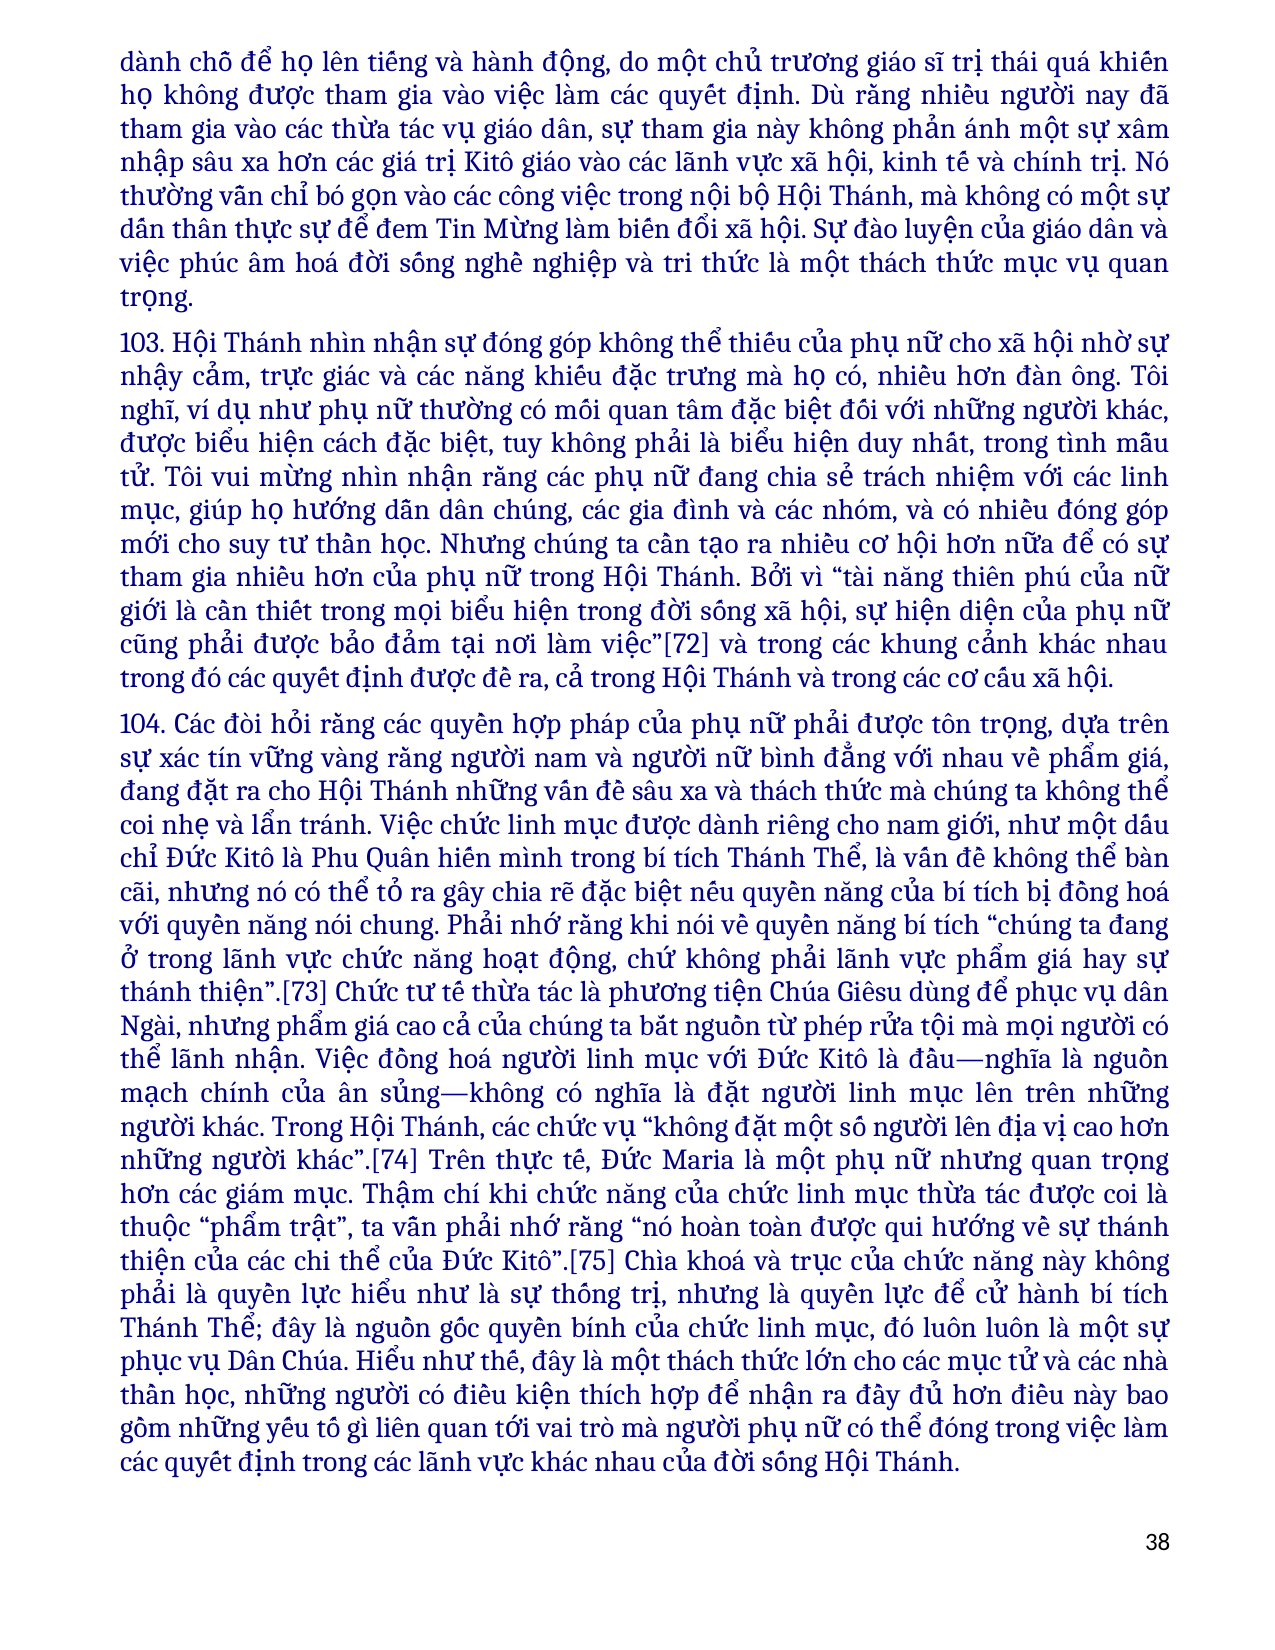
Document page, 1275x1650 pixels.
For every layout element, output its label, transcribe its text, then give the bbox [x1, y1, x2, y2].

text 103. Hội Thánh nhìn nhận sự đóng góp không thể thiếu của phụ nữ cho xã hội nhờ sự nhậy cảm, trực giác và các năng khiếu đặc trưng mà họ có, nhiều hơn đàn ông. Tôi nghĩ, ví dụ như phụ nữ thường có mối quan tâm đặc biệt đối với những người khác, được biểu hiện cách đặc biệt, tuy không phải là biểu hiện duy nhất, trong tình mẫu tử. Tôi vui mừng nhìn nhận rằng các phụ nữ đang chia sẻ trách nhiệm với các linh mục, giúp họ hướng dẫn dân chúng, các gia đình và các nhóm, và có nhiều đóng góp mới cho suy tư thần học. Nhưng chúng ta cần tạo ra nhiều cơ hội hơn nữa để có sự tham gia nhiều hơn của phụ nữ trong Hội Thánh. Bởi vì “tài năng thiên phú của nữ giới là cần thiết trong mọi biểu hiện trong đời sống xã hội, sự hiện diện của phụ nữ cũng phải được bảo đảm tại nơi làm việc”[72] và trong các khung cảnh khác nhau trong đó các quyết định được đề ra, cả trong Hội Thánh và trong các cơ cấu xã hội. [120, 326, 1170, 695]
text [120, 45, 1170, 313]
text 104. Các đòi hỏi rằng các quyền hợp pháp của phụ nữ phải được tôn trọng, dựa trên sự xác tín vững vàng rằng người nam và người nữ bình đẳng với nhau về phẩm giá, đang đặt ra cho Hội Thánh những vấn đề sâu xa và thách thức mà chúng ta không thể coi nhẹ và lẩn tránh. Việc chức linh mục được dành riêng cho nam giới, như một dấu chỉ Đức Kitô là Phu Quân hiến mình trong bí tích Thánh Thể, là vấn đề không thể bàn cãi, nhưng nó có thể tỏ ra gây chia rẽ đặc biệt nếu quyền năng của bí tích bị đồng hoá với quyền năng nói chung. Phải nhớ rằng khi nói về quyền năng bí tích “chúng ta đang ở trong lãnh vực chức năng hoạt động, chứ không phải lãnh vực phẩm giá hay sự thánh thiện”.[73] Chức tư tế thừa tác là phương tiện Chúa Giêsu dùng để phục vụ dân Ngài, nhưng phẩm giá cao cả của chúng ta bắt nguồn từ phép rửa tội mà mọi người có thể lãnh nhận. Việc đồng hoá người linh mục với Đức Kitô là đầu—nghĩa là nguồn mạch chính của ân sủng—không có nghĩa là đặt người linh mục lên trên những người khác. Trong Hội Thánh, các chức vụ “không đặt một số người lên địa vị cao hơn những người khác”.[74] Trên thực tế, Đức Maria là một phụ nữ nhưng quan trọng hơn các giám mục. Thậm chí khi chức năng của chức linh mục thừa tác được coi là thuộc “phẩm trật”, ta vẫn phải nhớ rằng “nó hoàn toàn được qui hướng về sự thánh thiện của các chi thể của Đức Kitô”.[75] Chìa khoá và trục của chức năng này không phải là quyền lực hiểu như là sự thống trị, nhưng là quyền lực để cử hành bí tích Thánh Thể; đây là nguồn gốc quyền bính của chức linh mục, đó luôn luôn là một sự phục vụ Dân Chúa. Hiểu như thế, đây là một thách thức lớn cho các mục tử và các nhà thần học, những người có điều kiện thích hợp để nhận ra đầy đủ hơn điều này bao gồm những yếu tố gì liên quan tới vai trò mà người phụ nữ có thể đóng trong việc làm các quyết định trong các lãnh vực khác nhau của đời sống Hội Thánh. [120, 707, 1170, 1479]
